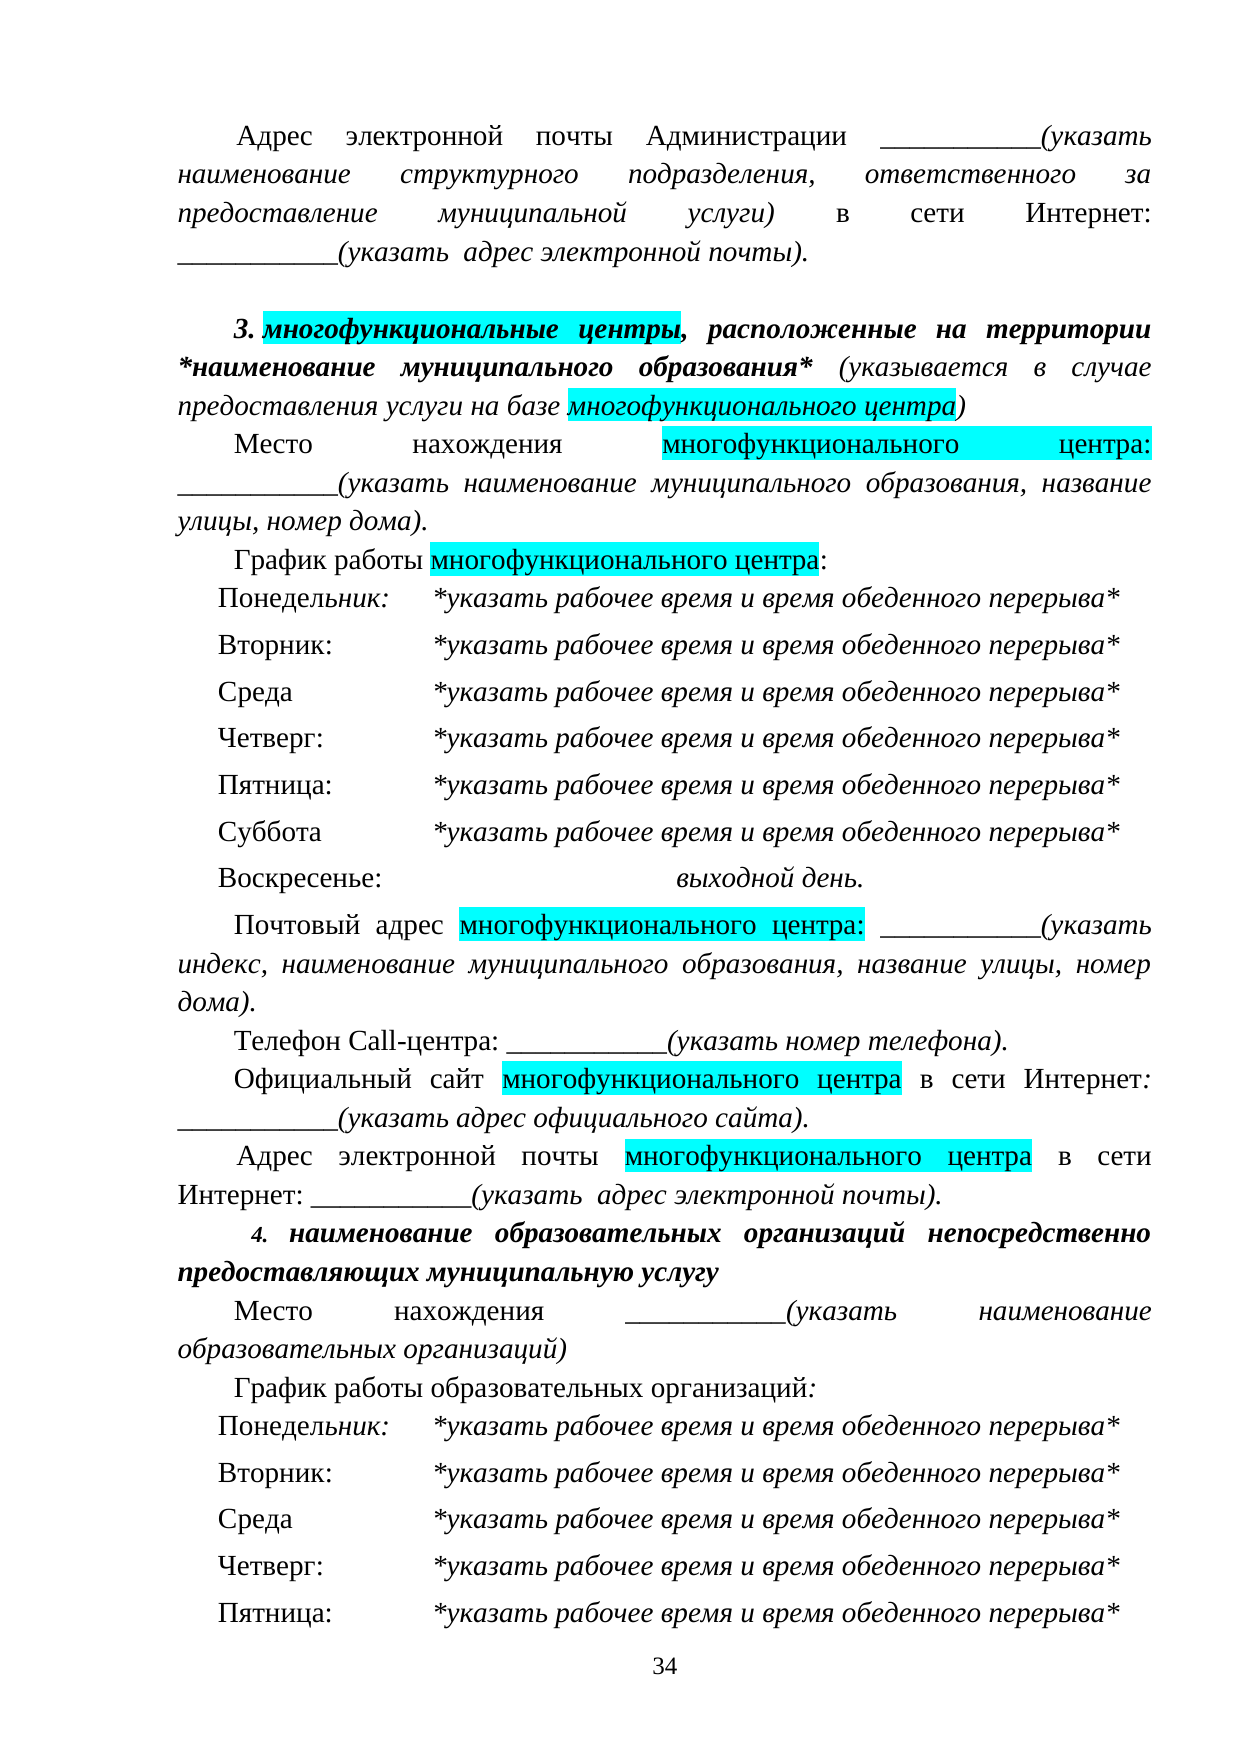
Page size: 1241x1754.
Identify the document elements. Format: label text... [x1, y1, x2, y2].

text Официальный сайт многофункционального центра в сети Интернет: ___________(указать адрес официального сайта). [177, 1061, 1152, 1133]
text Место нахождения многофункционального центра: ___________(указать наименование муниципального образования, название улицы, номер дома). [177, 426, 1152, 537]
table_cell Суббота [206, 814, 418, 861]
table_cell Четверг: [206, 721, 418, 767]
table_cell Вторник: [206, 1455, 418, 1502]
text Адрес электронной почты Администрации ___________(указать наименование структурного подразделения, ответственного за предоставление муниципальной услуги) в сети Интернет: ___________(указать адрес электронной почты). [177, 118, 1152, 267]
table_cell Воскресенье: [206, 861, 418, 907]
text 4. наименование образовательных организаций непосредственно предоставляющих муниципальную услугу [177, 1216, 1152, 1288]
text 3. многофункциональные центры, расположенные на территории *наименование муниципального образования* (указывается в случае предоставления услуги на базе многофункционального центра) [177, 311, 1152, 421]
text График работы образовательных организаций: [177, 1370, 1152, 1403]
text Адрес электронной почты многофункционального центра в сети Интернет: ___________(указать адрес электронной почты). [177, 1138, 1152, 1211]
table_header *указать рабочее время и время обеденного перерыва* [418, 581, 1122, 627]
text Телефон Call-центра: ___________(указать номер телефона). [177, 1023, 1152, 1056]
table_cell *указать рабочее время и время обеденного перерыва* [418, 674, 1122, 721]
table_header Понедельник: [206, 581, 418, 627]
table_cell *указать рабочее время и время обеденного перерыва* [418, 814, 1122, 861]
table_cell *указать рабочее время и время обеденного перерыва* [418, 1455, 1122, 1502]
table_header Понедельник: [206, 1408, 418, 1455]
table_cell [418, 1548, 1122, 1595]
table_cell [418, 1502, 1122, 1548]
table_cell *указать рабочее время и время обеденного перерыва* [418, 721, 1122, 767]
table_cell Пятница: [206, 767, 418, 814]
table_cell Среда [206, 1502, 418, 1548]
text График работы многофункционального центра: [177, 542, 430, 576]
text График работы многофункционального центра: [819, 542, 1152, 576]
table_cell Четверг: [206, 1548, 418, 1595]
table_header *указать рабочее время и время обеденного перерыва* [418, 1408, 1122, 1455]
table_cell Вторник: [206, 627, 418, 674]
table_cell *указать рабочее время и время обеденного перерыва* [418, 627, 1122, 674]
table_cell Пятница: [206, 1595, 418, 1628]
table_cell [418, 1595, 1122, 1628]
table_cell выходной день. [418, 861, 1122, 907]
table_cell Среда [206, 674, 418, 721]
table_cell *указать рабочее время и время обеденного перерыва* [418, 767, 1122, 814]
text Место нахождения ___________(указать наименование образовательных организаций) [177, 1293, 1152, 1365]
text Почтовый адрес многофункционального центра: ___________(указать индекс, наименование муниципального образования, название улицы, номер дома). [177, 907, 1152, 1018]
